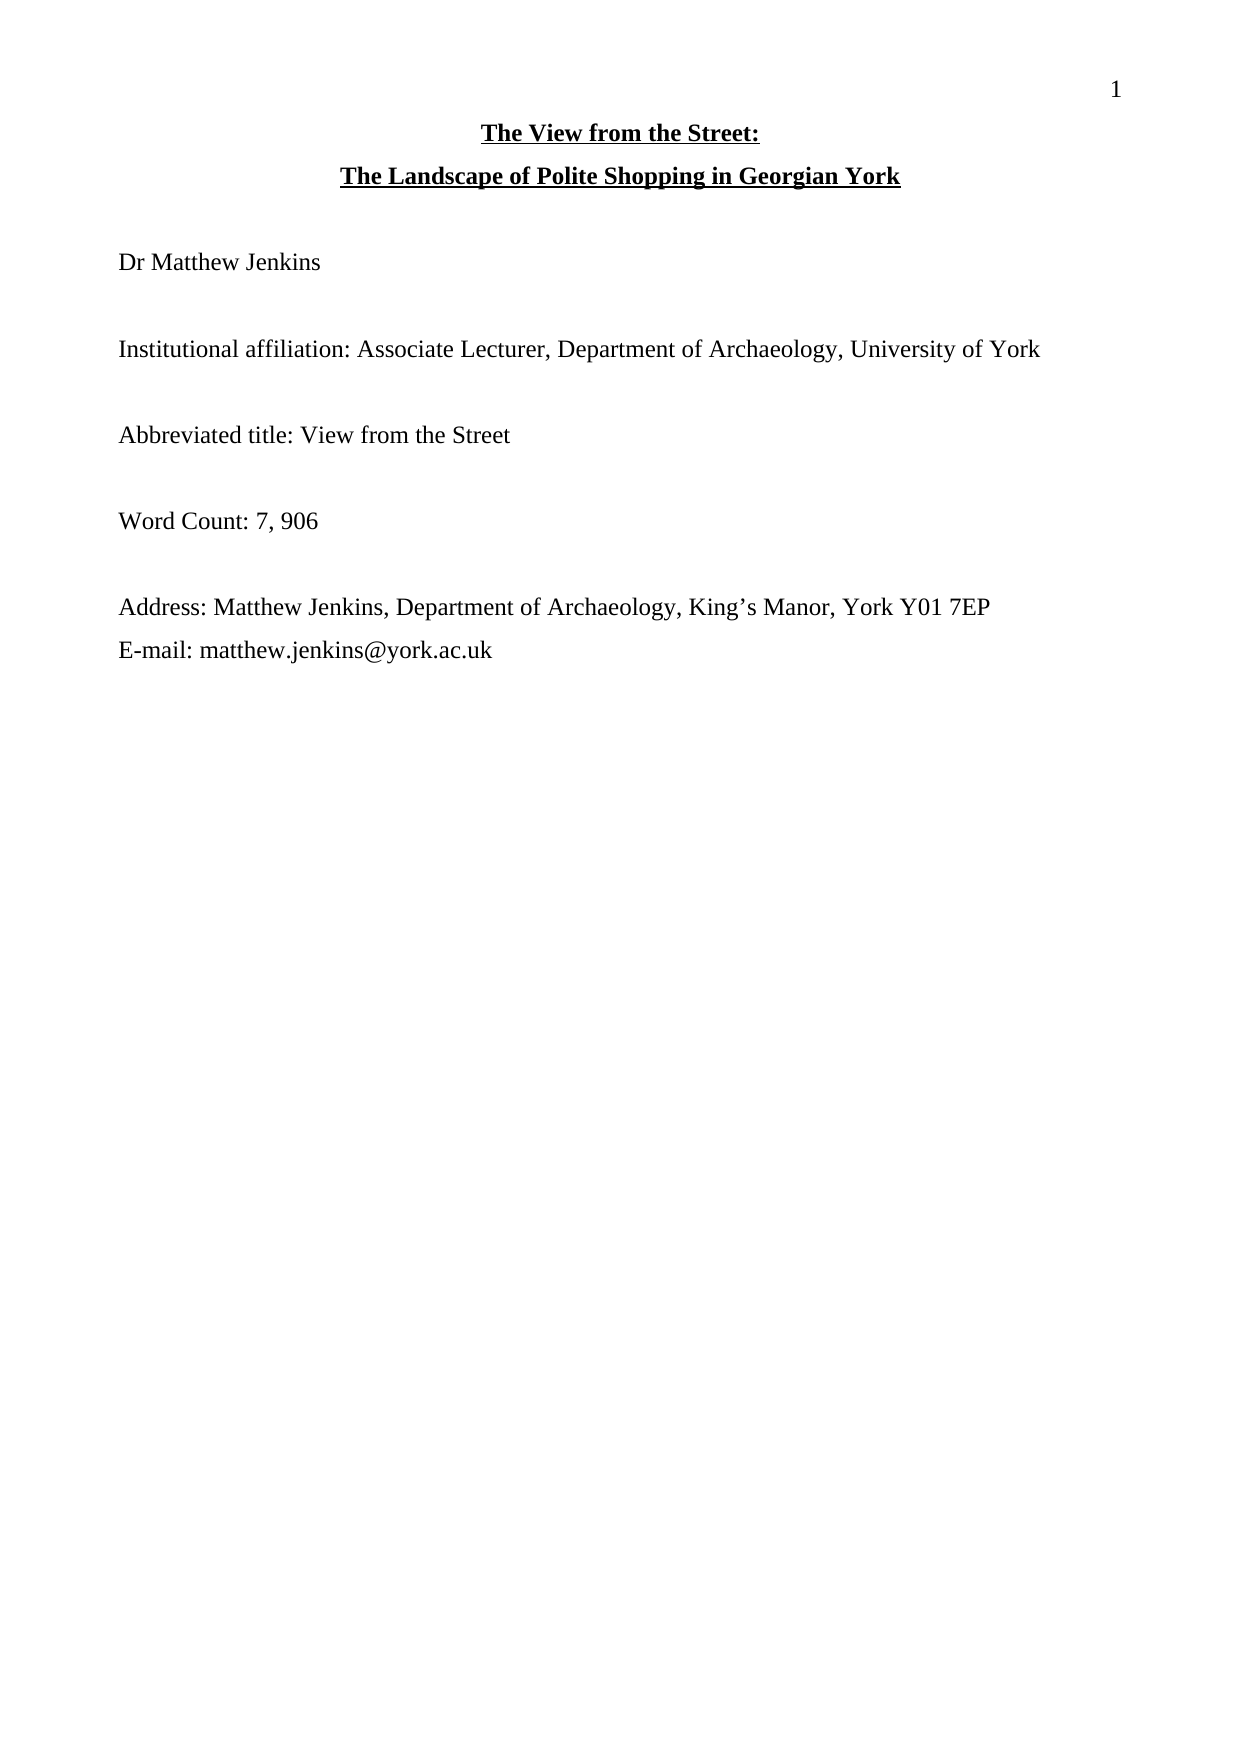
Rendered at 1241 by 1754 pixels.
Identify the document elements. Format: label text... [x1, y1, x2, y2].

text E-mail: matthew.jenkins@york.ac.uk [118, 636, 1122, 664]
text Institutional affiliation: Associate Lecturer, Department of Archaeology, University of York [118, 334, 1122, 362]
text The View from the Street: [118, 118, 1122, 147]
text Dr Matthew Jenkins [118, 247, 1122, 276]
text Word Count: 7, 906 [118, 506, 1122, 535]
text Abbreviated title: View from the Street [118, 420, 1122, 449]
text Address: Matthew Jenkins, Department of Archaeology, King’s Manor, York Y01 7EP [118, 592, 1122, 621]
text The Landscape of Polite Shopping in Georgian York [118, 161, 1122, 190]
